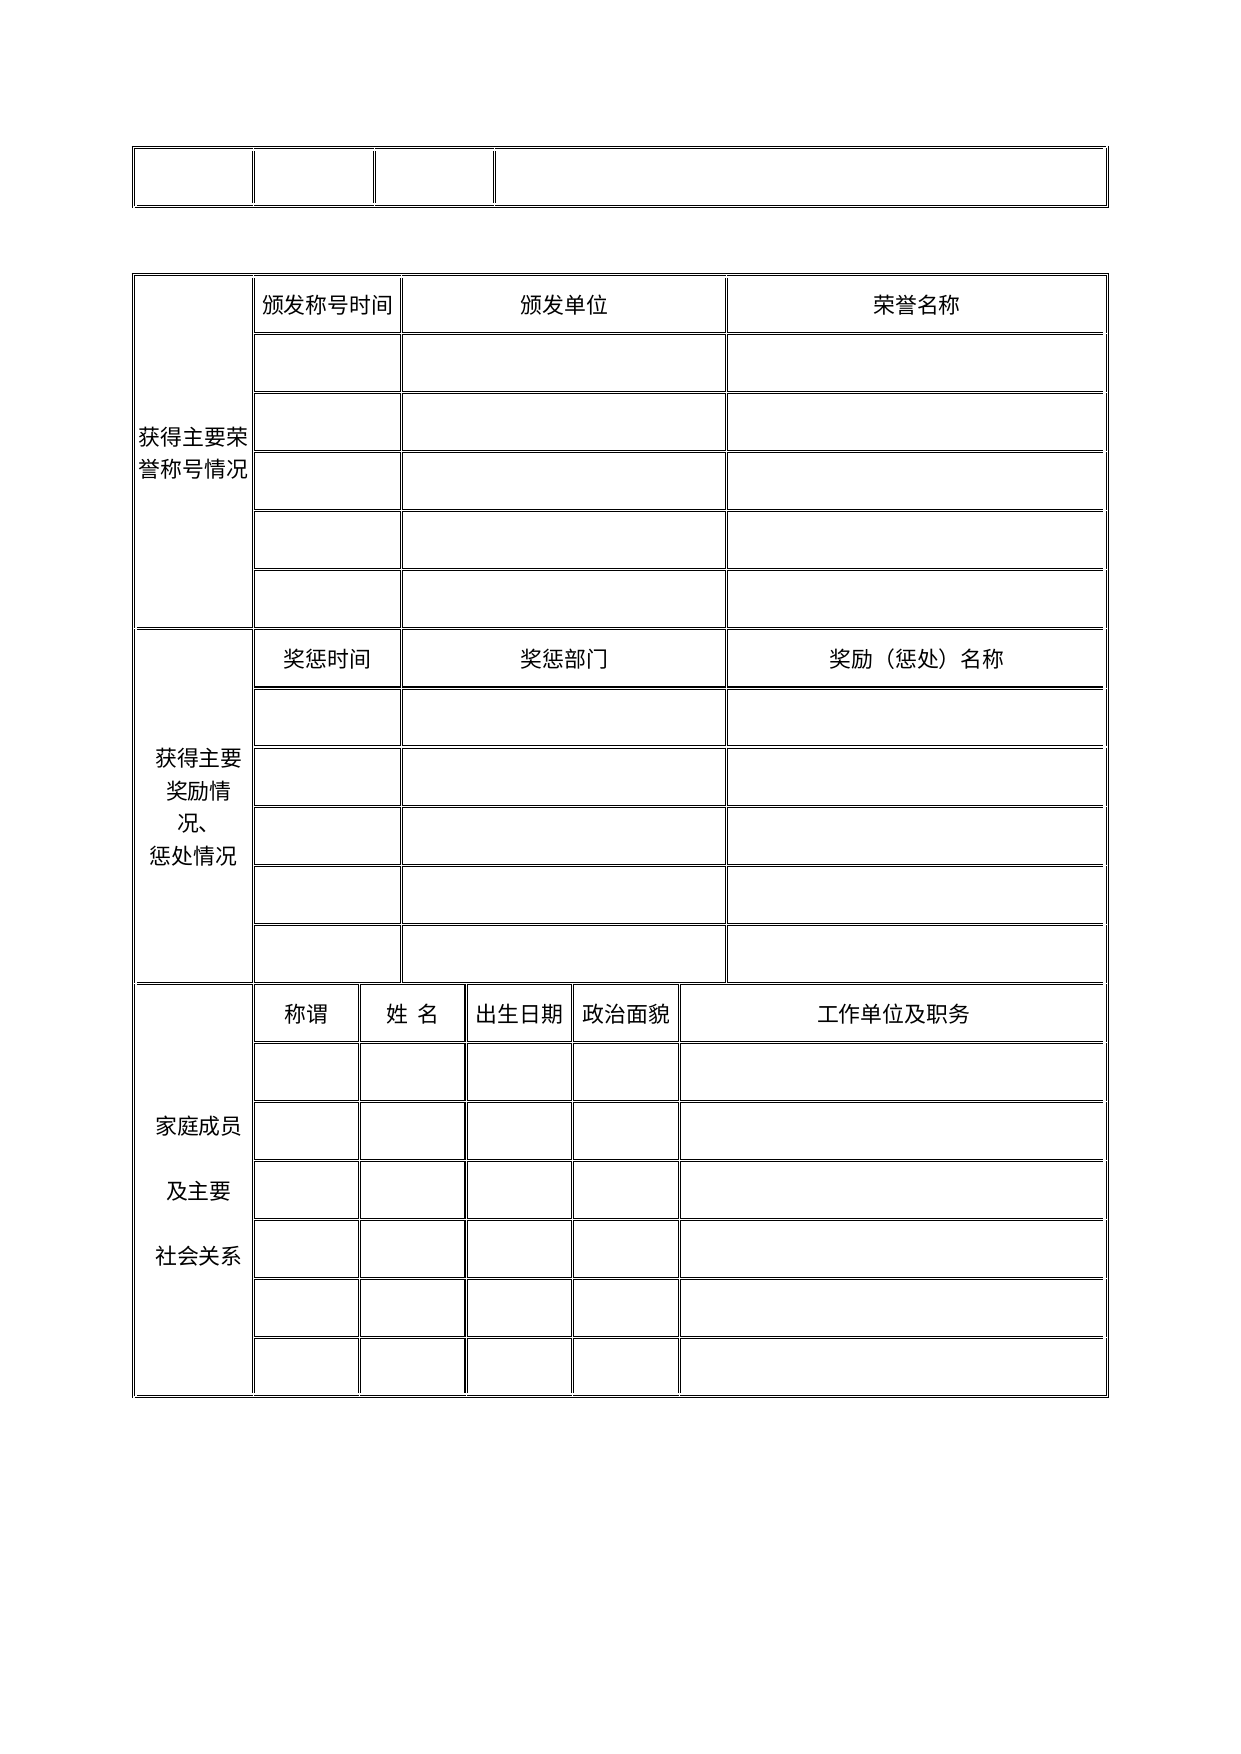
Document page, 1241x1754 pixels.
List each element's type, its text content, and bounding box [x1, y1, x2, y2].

table_cell [255, 690, 400, 745]
table_cell [680, 1336, 1107, 1395]
table_cell 奖惩时间 [255, 630, 400, 686]
table_cell 政治面貌 [574, 985, 678, 1041]
table_cell 姓 名 [361, 985, 464, 1041]
table_cell [680, 1159, 1107, 1218]
table_cell [361, 1103, 464, 1159]
table_cell [255, 453, 400, 509]
table_cell 家庭成员 及主要 社会关系 [135, 982, 253, 1395]
table_cell [255, 1044, 358, 1100]
table_cell [726, 745, 1107, 804]
table_cell [361, 1280, 464, 1336]
table_cell [726, 509, 1107, 568]
table_header 获得主要荣誉称号情况 [135, 276, 253, 627]
table_cell 奖惩部门 [403, 630, 725, 686]
table_cell [361, 1044, 464, 1100]
table_cell [728, 864, 1106, 923]
table_cell [573, 1339, 679, 1395]
table_cell [255, 926, 400, 982]
table_cell [574, 1162, 678, 1218]
table_cell [468, 1044, 571, 1100]
table_cell [468, 1162, 571, 1218]
table_cell [574, 1044, 678, 1100]
table_cell [255, 335, 400, 391]
table_cell [728, 686, 1106, 745]
table_cell [728, 923, 1106, 982]
table_cell [361, 1162, 464, 1218]
table_cell [403, 867, 725, 923]
table_cell [253, 1339, 359, 1395]
table_cell [360, 1339, 466, 1395]
table_cell 奖励（惩处）名称 [726, 627, 1107, 686]
table_cell [468, 1280, 571, 1336]
table_cell [680, 1218, 1107, 1277]
table_cell [361, 1221, 464, 1277]
table_cell [255, 1280, 358, 1336]
table_header 颁发称号时间 [253, 274, 402, 332]
table_cell [468, 1103, 571, 1159]
table_cell [403, 394, 725, 450]
table_cell [255, 1162, 358, 1218]
table_cell [726, 568, 1107, 627]
table_cell [253, 149, 374, 205]
table_cell [255, 512, 400, 568]
table_cell [466, 1336, 573, 1395]
table_cell [574, 1280, 678, 1336]
table_cell [403, 926, 725, 982]
table_cell [728, 805, 1106, 863]
table_cell [726, 332, 1107, 391]
table_header 荣誉名称 [726, 276, 1106, 332]
table_cell [403, 453, 725, 509]
table_cell [255, 749, 400, 804]
table_cell [374, 149, 494, 205]
table_cell [255, 808, 400, 863]
table_cell 称谓 [255, 985, 358, 1041]
table_cell [726, 391, 1107, 450]
table_cell [255, 394, 400, 450]
table_cell [726, 450, 1107, 509]
table_cell 工作单位及职务 [681, 982, 1106, 1041]
table_cell [255, 571, 400, 627]
table_cell [255, 867, 400, 923]
table_cell [468, 1221, 571, 1277]
table_cell 出生日期 [468, 985, 571, 1041]
table_cell [255, 1103, 358, 1159]
table_cell [574, 1103, 678, 1159]
table_cell [681, 1100, 1106, 1159]
table_cell [403, 512, 725, 568]
table_cell [403, 690, 725, 745]
table_cell [403, 571, 725, 627]
table_cell [494, 146, 1107, 205]
table_cell [403, 749, 725, 804]
table_cell [403, 808, 725, 863]
table_cell [680, 1277, 1107, 1336]
table_cell [574, 1221, 678, 1277]
table_cell [681, 1041, 1106, 1100]
table_header 颁发单位 [402, 276, 726, 332]
table_cell [255, 1221, 358, 1277]
table_cell [403, 335, 725, 391]
table_cell 获得主要奖励情况、 惩处情况 [133, 627, 253, 982]
